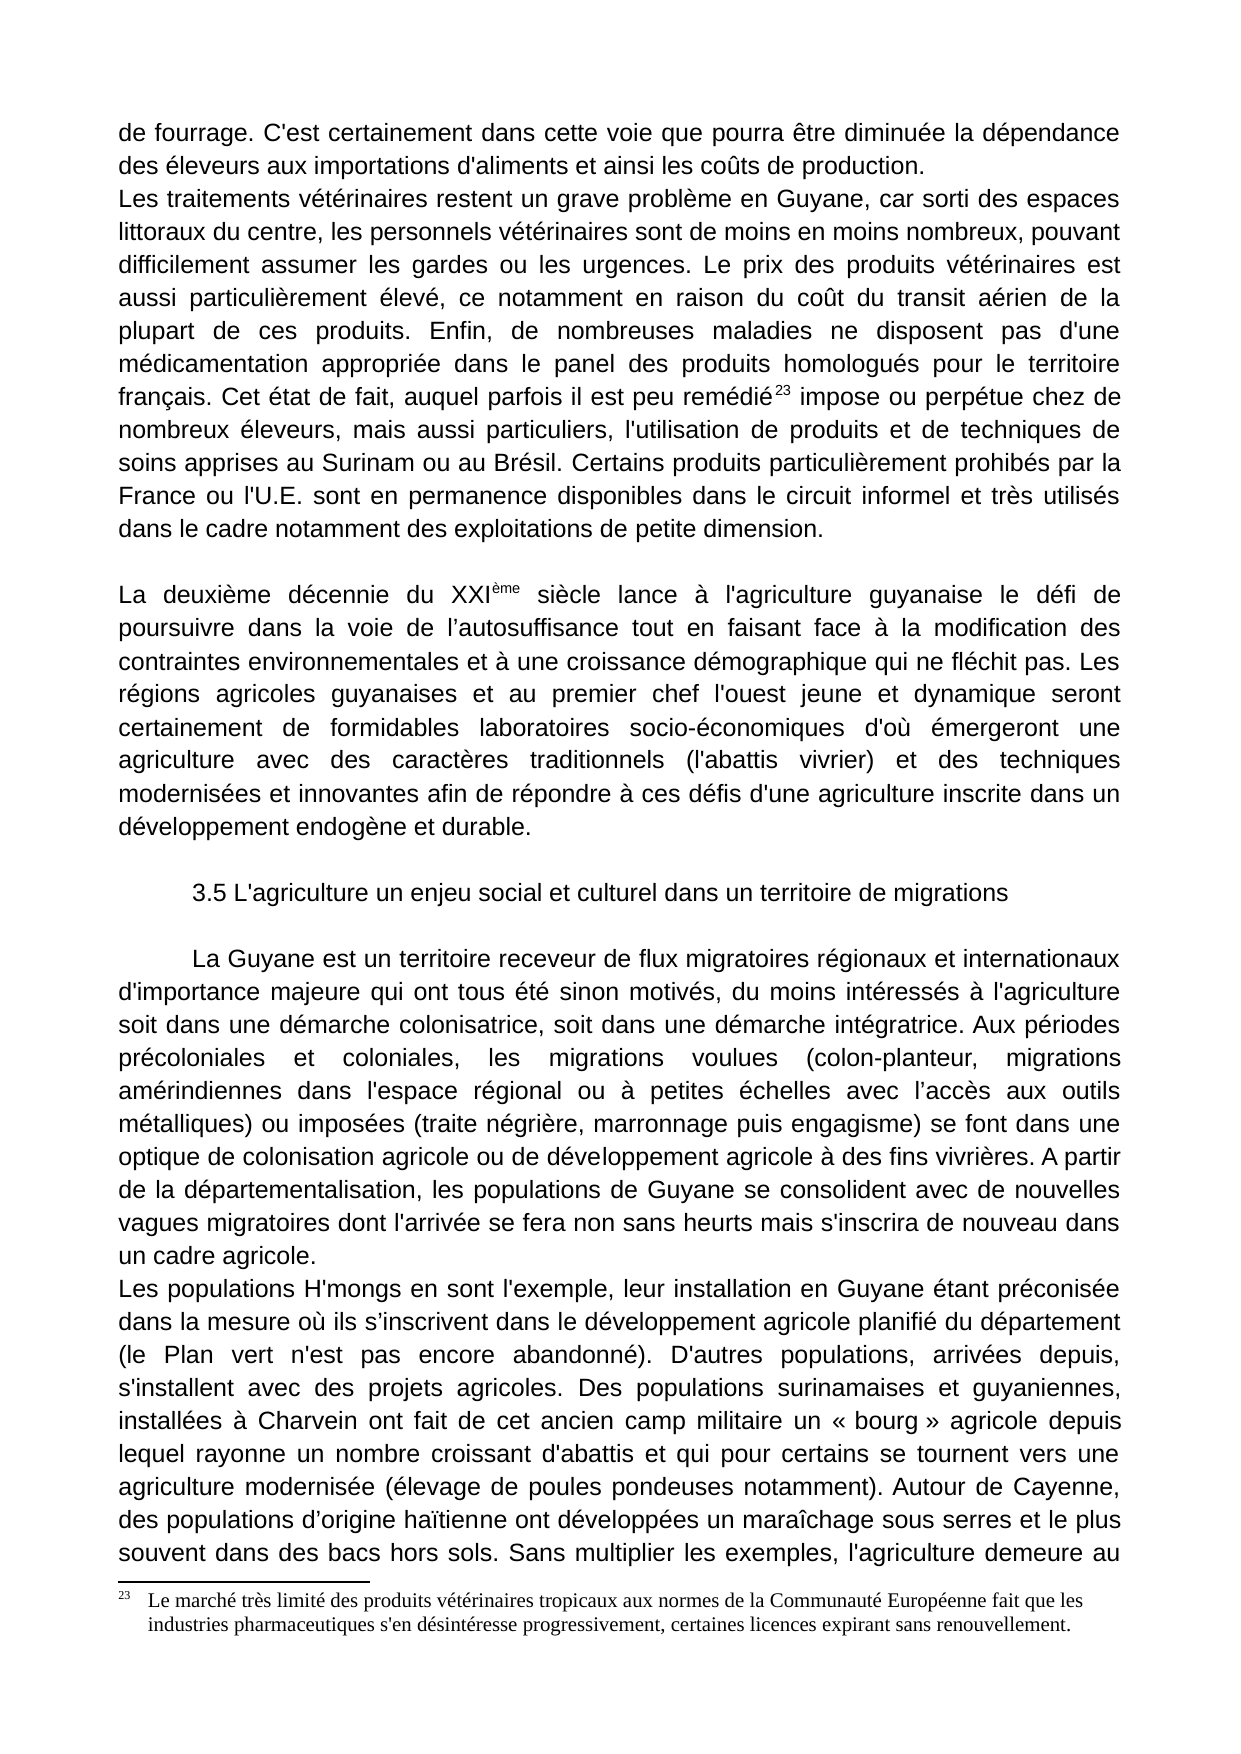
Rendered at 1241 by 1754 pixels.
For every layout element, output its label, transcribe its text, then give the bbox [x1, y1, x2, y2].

text La deuxième décennie du XXIème siècle lance à l'agriculture guyanaise le défi de poursuivre dans la voie de l’autosuffisance tout en faisant face à la modification des contraintes environnementales et à une croissance démographique qui ne fléchit pas. Les régions agricoles guyanaises et au premier chef l'ouest jeune et dynamique seront certainement de formidables laboratoires socio-économiques d'où émergeront une agriculture avec des caractères traditionnels (l'abattis vivrier) et des techniques modernisées et innovantes afin de répondre à ces défis d'une agriculture inscrite dans un développement endogène et durable. [118, 580, 1122, 840]
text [118, 1274, 1122, 1567]
text La Guyane est un territoire receveur de flux migratoires régionaux et internationaux d'importance majeure qui ont tous été sinon motivés, du moins intéressés à l'agriculture soit dans une démarche colonisatrice, soit dans une démarche intégratrice. Aux périodes précoloniales et coloniales, les migrations voulues (colon-planteur, migrations amérindiennes dans l'espace régional ou à petites échelles avec l’accès aux outils métalliques) ou imposées (traite négrière, marronnage puis engagisme) se font dans une optique de colonisation agricole ou de développement agricole à des fins vivrières. A partir de la départementalisation, les populations de Guyane se consolident avec de nouvelles vagues migratoires dont l'arrivée se fera non sans heurts mais s'inscrira de nouveau dans un cadre agricole. [118, 944, 1122, 1269]
text 3.5 L'agriculture un enjeu social et culturel dans un territoire de migrations [118, 878, 1122, 906]
text Les traitements vétérinaires restent un grave problème en Guyane, car sorti des espaces littoraux du centre, les personnels vétérinaires sont de moins en moins nombreux, pouvant difficilement assumer les gardes ou les urgences. Le prix des produits vétérinaires est aussi particulièrement élevé, ce notamment en raison du coût du transit aérien de la plupart de ces produits. Enfin, de nombreuses maladies ne disposent pas d'une médicamentation appropriée dans le panel des produits homologués pour le territoire français. Cet état de fait, auquel parfois il est peu remédié impose ou perpétue chez de nombreux éleveurs, mais aussi particuliers, l'utilisation de produits et de techniques de soins apprises au Surinam ou au Brésil. Certains produits particulièrement prohibés par la France ou l'U.E. sont en permanence disponibles dans le circuit informel et très utilisés dans le cadre notamment des exploitations de petite dimension. [118, 184, 1122, 543]
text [118, 118, 1122, 180]
